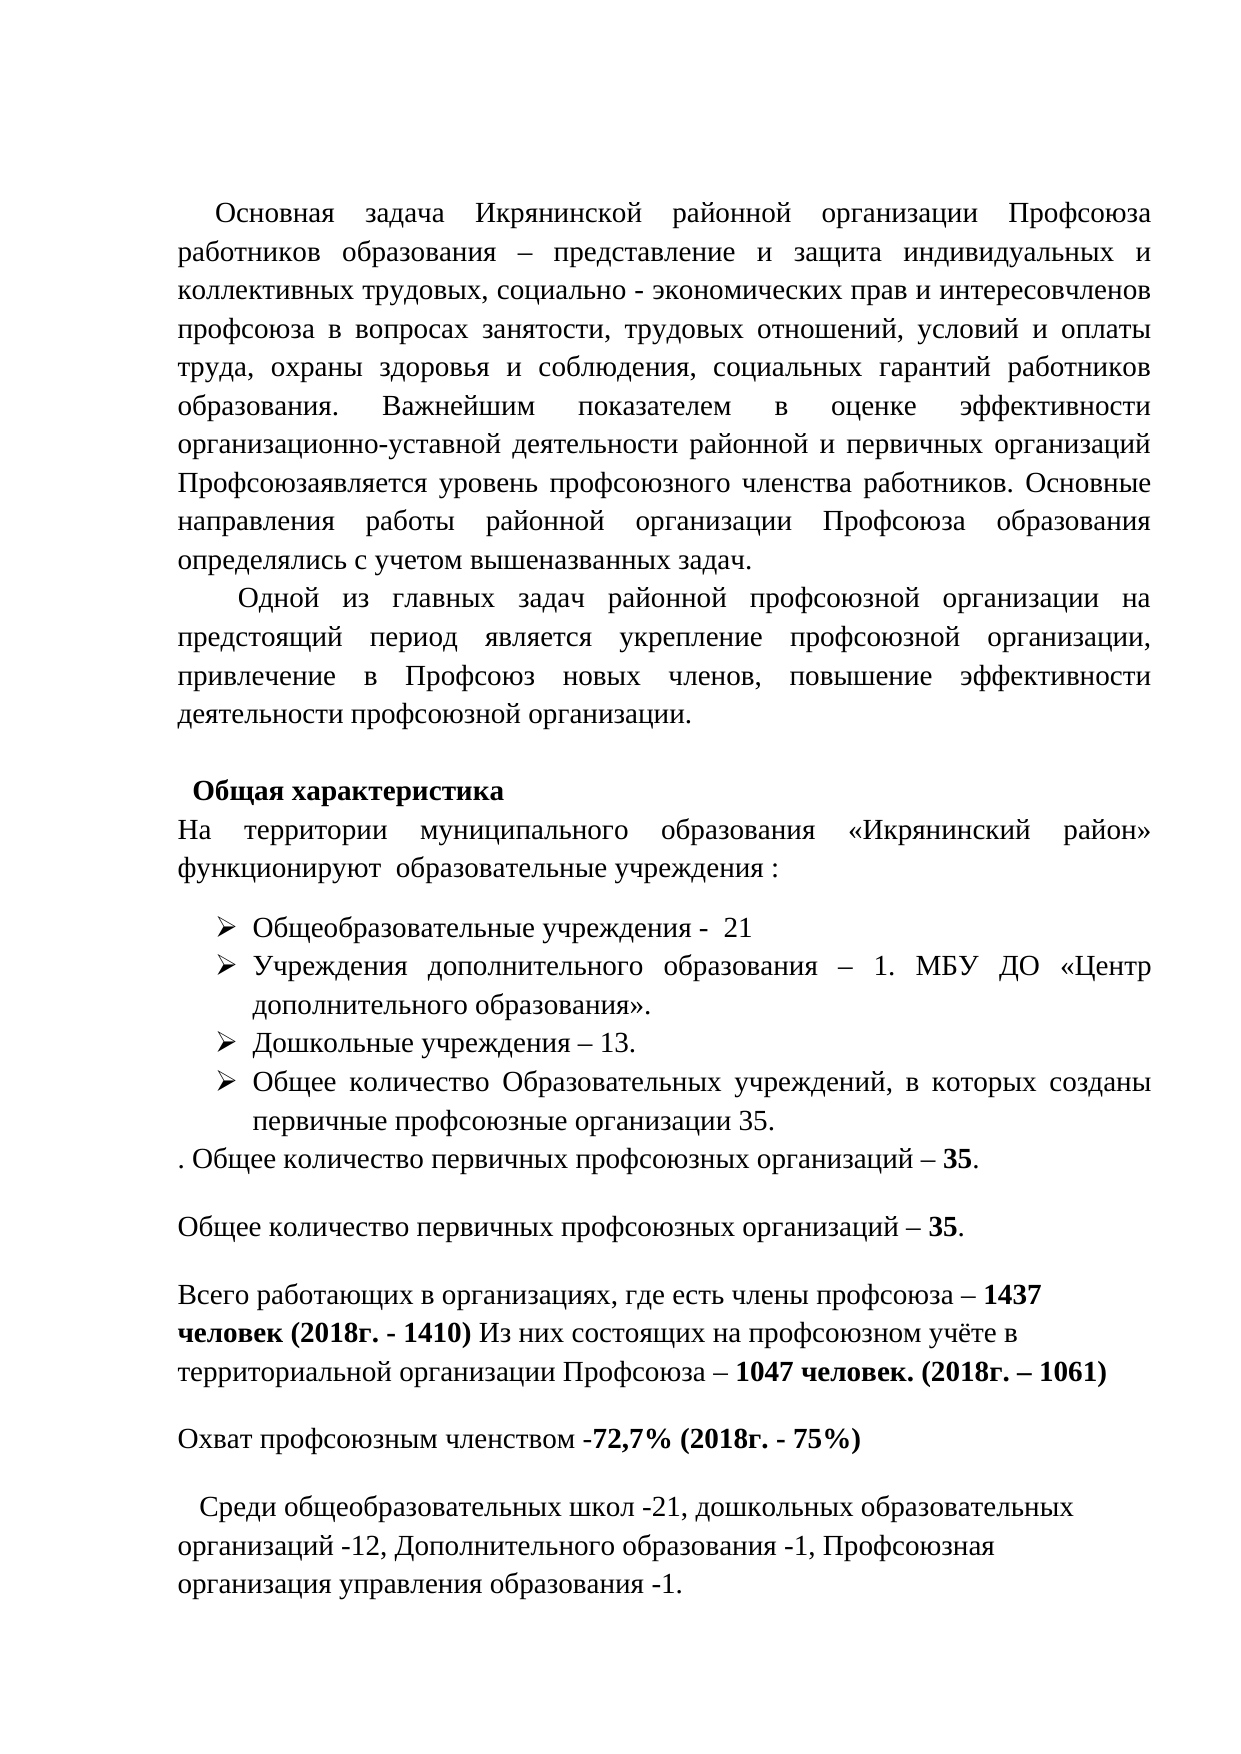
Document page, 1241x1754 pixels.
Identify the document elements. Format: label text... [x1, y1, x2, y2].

list Учреждения дополнительного образования – 1. МБУ ДО «Центр дополнительного образования». [215, 948, 1152, 1021]
text Всего работающих в организациях, где есть члены профсоюза – 1437 человек (2018г. - 1410) Из них состоящих на профсоюзном учёте в территориальной организации Профсоюза – 1047 человек. (2018г. – 1061) [177, 1277, 1152, 1387]
text На территории муниципального образования «Икрянинский район» функционируют образовательные учреждения : [177, 812, 1152, 884]
list Общая характеристика [192, 773, 1152, 807]
list Дошкольные учреждения – 13. [215, 1026, 1152, 1059]
text Основная задача Икрянинской районной организации Профсоюза работников образования – представление и защита индивидуальных и коллективных трудовых, социально - экономических прав и интересовчленов профсоюза в вопросах занятости, трудовых отношений, условий и оплаты труда, охраны здоровья и соблюдения, социальных гарантий работников образования. Важнейшим показателем в оценке эффективности организационно-уставной деятельности районной и первичных организаций Профсоюзаявляется уровень профсоюзного членства работников. Основные направления работы районной организации Профсоюза образования определялись с учетом вышеназванных задач. [177, 195, 1152, 576]
text Охват профсоюзным членством -72,7% (2018г. - 75%) [177, 1422, 1152, 1455]
text Среди общеобразовательных школ -21, дошкольных образовательных организаций -12, Дополнительного образования -1, Профсоюзная организация управления образования -1. [177, 1489, 1152, 1600]
text . Общее количество первичных профсоюзных организаций – 35. [177, 1141, 1152, 1175]
text Одной из главных задач районной профсоюзной организации на предстоящий период является укрепление профсоюзной организации, привлечение в Профсоюз новых членов, повышение эффективности деятельности профсоюзной организации. [177, 581, 1152, 730]
text Общее количество первичных профсоюзных организаций – 35. [177, 1209, 1152, 1243]
list Общее количество Образовательных учреждений, в которых созданы первичные профсоюзные организации 35. [215, 1064, 1152, 1136]
list Общеобразовательные учреждения - 21 [215, 910, 1152, 943]
